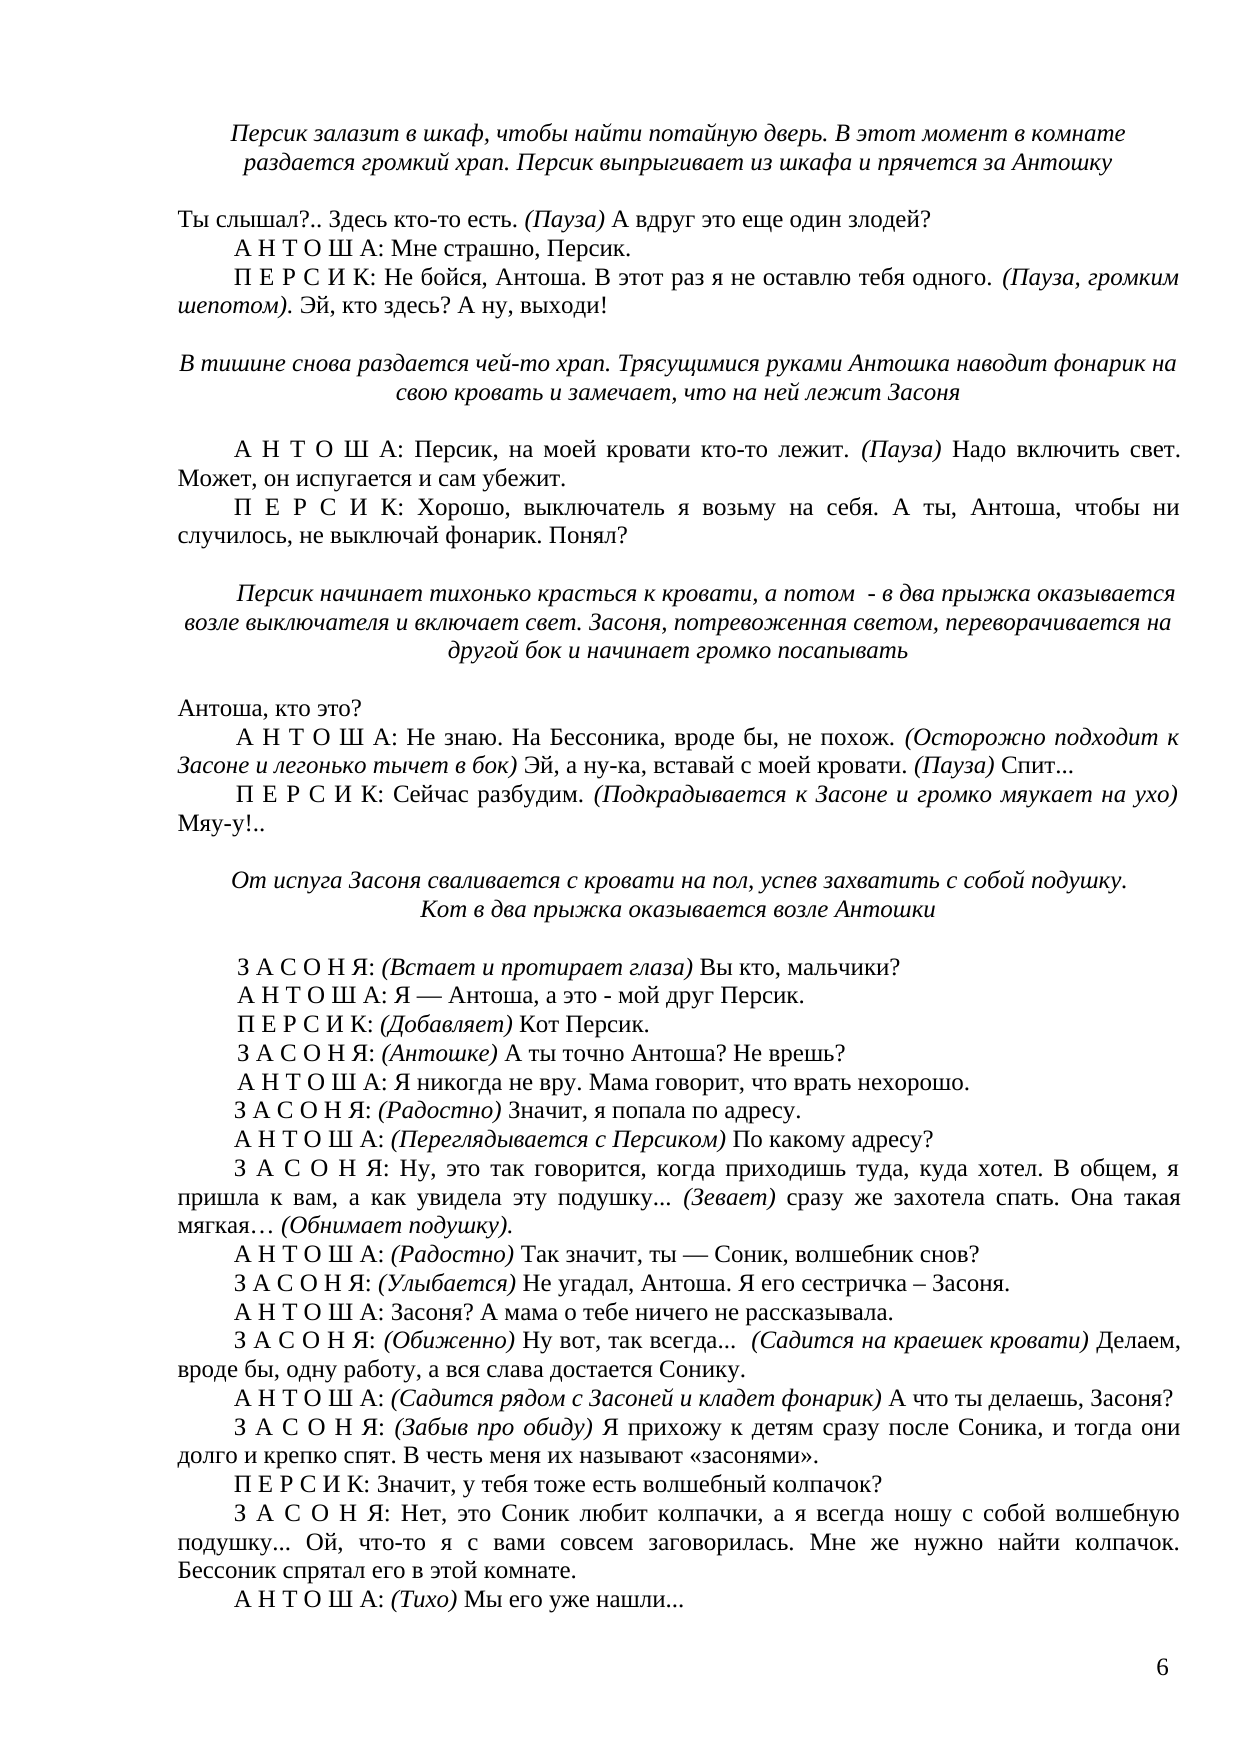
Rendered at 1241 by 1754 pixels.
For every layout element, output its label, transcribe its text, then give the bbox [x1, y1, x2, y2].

text П Е Р С И К: Значит, у тебя тоже есть волшебный колпачок? [177, 1469, 1181, 1498]
text А Н Т О Ш А: Не знаю. На Бессоника, вроде бы, не похож. (Осторожно подходит к Засоне и легонько тычет в бок) Эй, а ну-ка, вставай с моей кровати. (Пауза) Спит... [177, 722, 1181, 779]
text З А С О Н Я: (Забыв про обиду) Я прихожу к детям сразу после Соника, и тогда они долго и крепко спят. В честь меня их называют «засонями». [177, 1412, 1181, 1469]
text Кот в два прыжка оказывается возле Антошки [177, 894, 1181, 923]
text П Е Р С И К: Не бойся, Антоша. В этот раз я не оставлю тебя одного. (Пауза, громким шепотом). Эй, кто здесь? А ну, выходи! [177, 262, 1181, 319]
text З А С О Н Я: (Обиженно) Ну вот, так всегда... (Садится на краешек кровати) Делаем, вроде бы, одну работу, а вся слава достается Сонику. [177, 1326, 1181, 1383]
text Персик залазит в шкаф, чтобы найти потайную дверь. В этот момент в комнате раздается громкий храп. Персик выпрыгивает из шкафа и прячется за Антошку [177, 118, 1181, 176]
text А Н Т О Ш А: (Радостно) Так значит, ты — Соник, волшебник снов? [177, 1239, 1181, 1268]
text З А С О Н Я: (Встает и протирает глаза) Вы кто, мальчики? [177, 952, 1181, 981]
text Ты слышал?.. Здесь кто-то есть. (Пауза) А вдруг это еще один злодей? [177, 204, 1181, 233]
text П Е Р С И К: Хорошо, выключатель я возьму на себя. А ты, Антоша, чтобы ни случилось, не выключай фонарик. Понял? [177, 492, 1181, 549]
text Антоша, кто это? [177, 693, 1181, 722]
text З А С О Н Я: (Антошке) А ты точно Антоша? Не врешь? [177, 1038, 1181, 1067]
text П Е Р С И К: (Добавляет) Кот Персик. [177, 1009, 1181, 1038]
text П Е Р С И К: Сейчас разбудим. (Подкрадывается к Засоне и громко мяукает на ухо) Мяу-у!.. [177, 779, 1181, 837]
text З А С О Н Я: Ну, это так говорится, когда приходишь туда, куда хотел. В общем, я пришла к вам, а как увидела эту подушку... (Зевает) сразу же захотела спать. Она такая мягкая… (Обнимает подушку). [177, 1153, 1181, 1239]
text В тишине снова раздается чей-то храп. Трясущимися руками Антошка наводит фонарик на свою кровать и замечает, что на ней лежит Засоня [177, 348, 1181, 406]
text От испуга Засоня сваливается с кровати на пол, успев захватить с собой подушку. [177, 866, 1181, 894]
text З А С О Н Я: (Радостно) Значит, я попала по адресу. [177, 1096, 1181, 1124]
text А Н Т О Ш А: Я — Антоша, а это - мой друг Персик. [177, 981, 1181, 1009]
text А Н Т О Ш А: Засоня? А мама о тебе ничего не рассказывала. [177, 1297, 1181, 1326]
text А Н Т О Ш А: (Тихо) Мы его уже нашли... [177, 1584, 1181, 1613]
text З А С О Н Я: (Улыбается) Не угадал, Антоша. Я его сестричка – Засоня. [177, 1268, 1181, 1297]
text Персик начинает тихонько красться к кровати, а потом - в два прыжка оказывается возле выключателя и включает свет. Засоня, потревоженная светом, переворачивается на другой бок и начинает громко посапывать [177, 578, 1181, 664]
text А Н Т О Ш А: Персик, на моей кровати кто-то лежит. (Пауза) Надо включить свет. Может, он испугается и сам убежит. [177, 434, 1181, 492]
text А Н Т О Ш А: Мне страшно, Персик. [177, 233, 1181, 262]
text А Н Т О Ш А: Я никогда не вру. Мама говорит, что врать нехорошо. [177, 1067, 1181, 1096]
text А Н Т О Ш А: (Переглядывается с Персиком) По какому адресу? [177, 1124, 1181, 1153]
text З А С О Н Я: Нет, это Соник любит колпачки, а я всегда ношу с собой волшебную подушку... Ой, что-то я с вами совсем заговорилась. Мне же нужно найти колпачок. Бессоник спрятал его в этой комнате. [177, 1498, 1181, 1584]
text А Н Т О Ш А: (Садится рядом с Засоней и кладет фонарик) А что ты делаешь, Засоня? [177, 1383, 1181, 1412]
